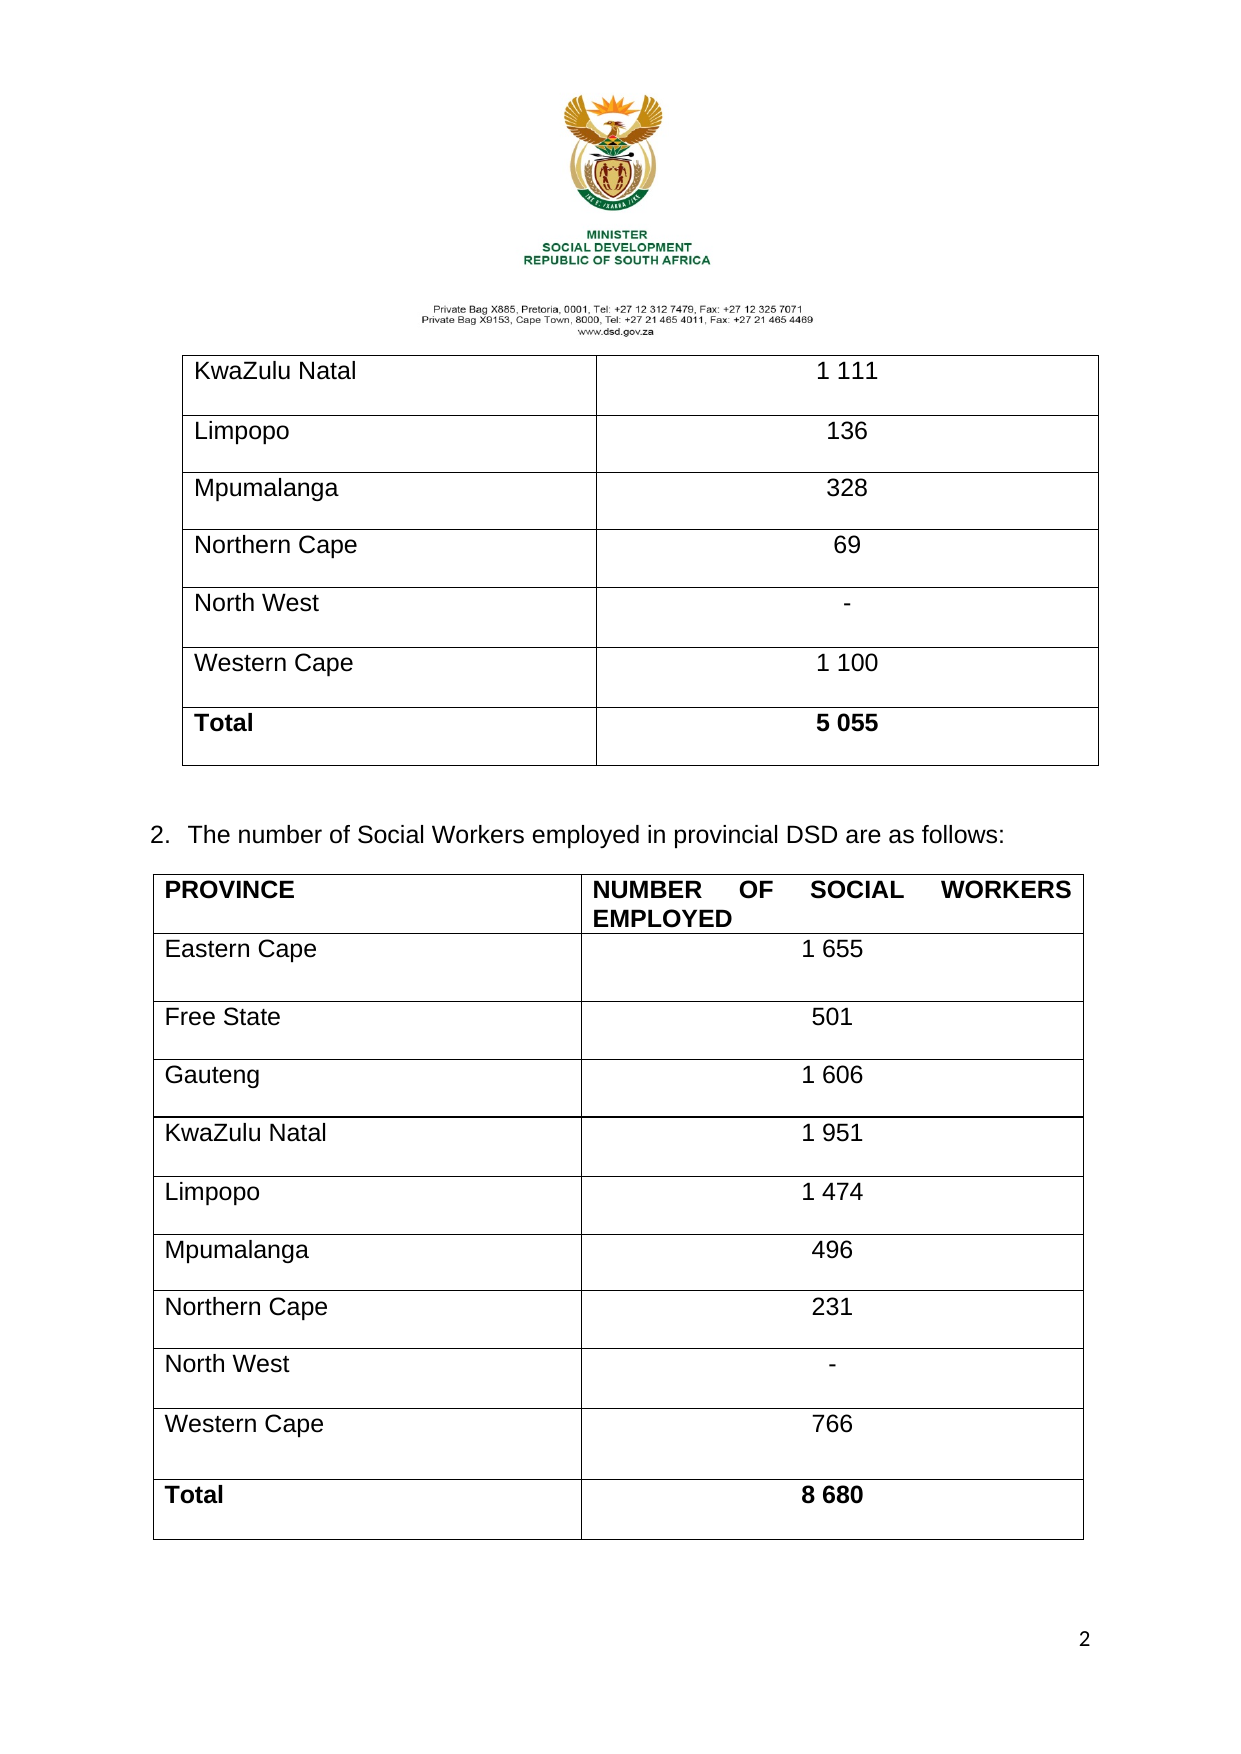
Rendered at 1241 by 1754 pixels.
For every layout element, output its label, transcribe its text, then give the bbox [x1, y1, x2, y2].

table_cell Total [183, 708, 596, 765]
table_cell Western Cape [154, 1409, 581, 1479]
table_cell 8 680 [582, 1480, 1083, 1538]
table_header NUMBER OF SOCIAL WORKERS EMPLOYED [582, 875, 1083, 932]
table_cell - [582, 1349, 1083, 1408]
table_cell 1 100 [597, 648, 1098, 707]
table_cell 1 474 [582, 1177, 1083, 1233]
table_cell 501 [582, 1002, 1083, 1059]
table_cell 136 [597, 416, 1098, 472]
table_cell - [597, 588, 1098, 647]
table_cell Total [154, 1480, 581, 1538]
table_cell 1 606 [582, 1060, 1083, 1116]
table_cell 231 [582, 1291, 1083, 1348]
list The number of Social Workers employed in provincial DSD are as follows: [150, 820, 1090, 849]
picture [280, 73, 960, 355]
table_cell 1 655 [582, 934, 1083, 1001]
table_cell 1 111 [597, 356, 1098, 414]
table_cell 1 951 [582, 1118, 1083, 1176]
table_cell 766 [582, 1409, 1083, 1479]
table_cell 496 [582, 1235, 1083, 1290]
table_cell Eastern Cape [154, 934, 581, 1001]
table_cell Northern Cape [183, 530, 596, 587]
table_cell KwaZulu Natal [154, 1118, 581, 1176]
table_cell Free State [154, 1002, 581, 1059]
table_cell Northern Cape [154, 1291, 581, 1348]
table_cell 328 [597, 473, 1098, 529]
table_cell North West [183, 588, 596, 647]
table_header PROVINCE [154, 875, 581, 932]
table_cell Limpopo [154, 1177, 581, 1233]
table_cell Gauteng [154, 1060, 581, 1116]
table_cell 5 055 [597, 708, 1098, 765]
table_cell Mpumalanga [183, 473, 596, 529]
table_cell Limpopo [183, 416, 596, 472]
table_cell Western Cape [183, 648, 596, 707]
table_cell KwaZulu Natal [183, 356, 596, 414]
table_cell North West [154, 1349, 581, 1408]
table_cell Mpumalanga [154, 1235, 581, 1290]
table_cell 69 [597, 530, 1098, 587]
